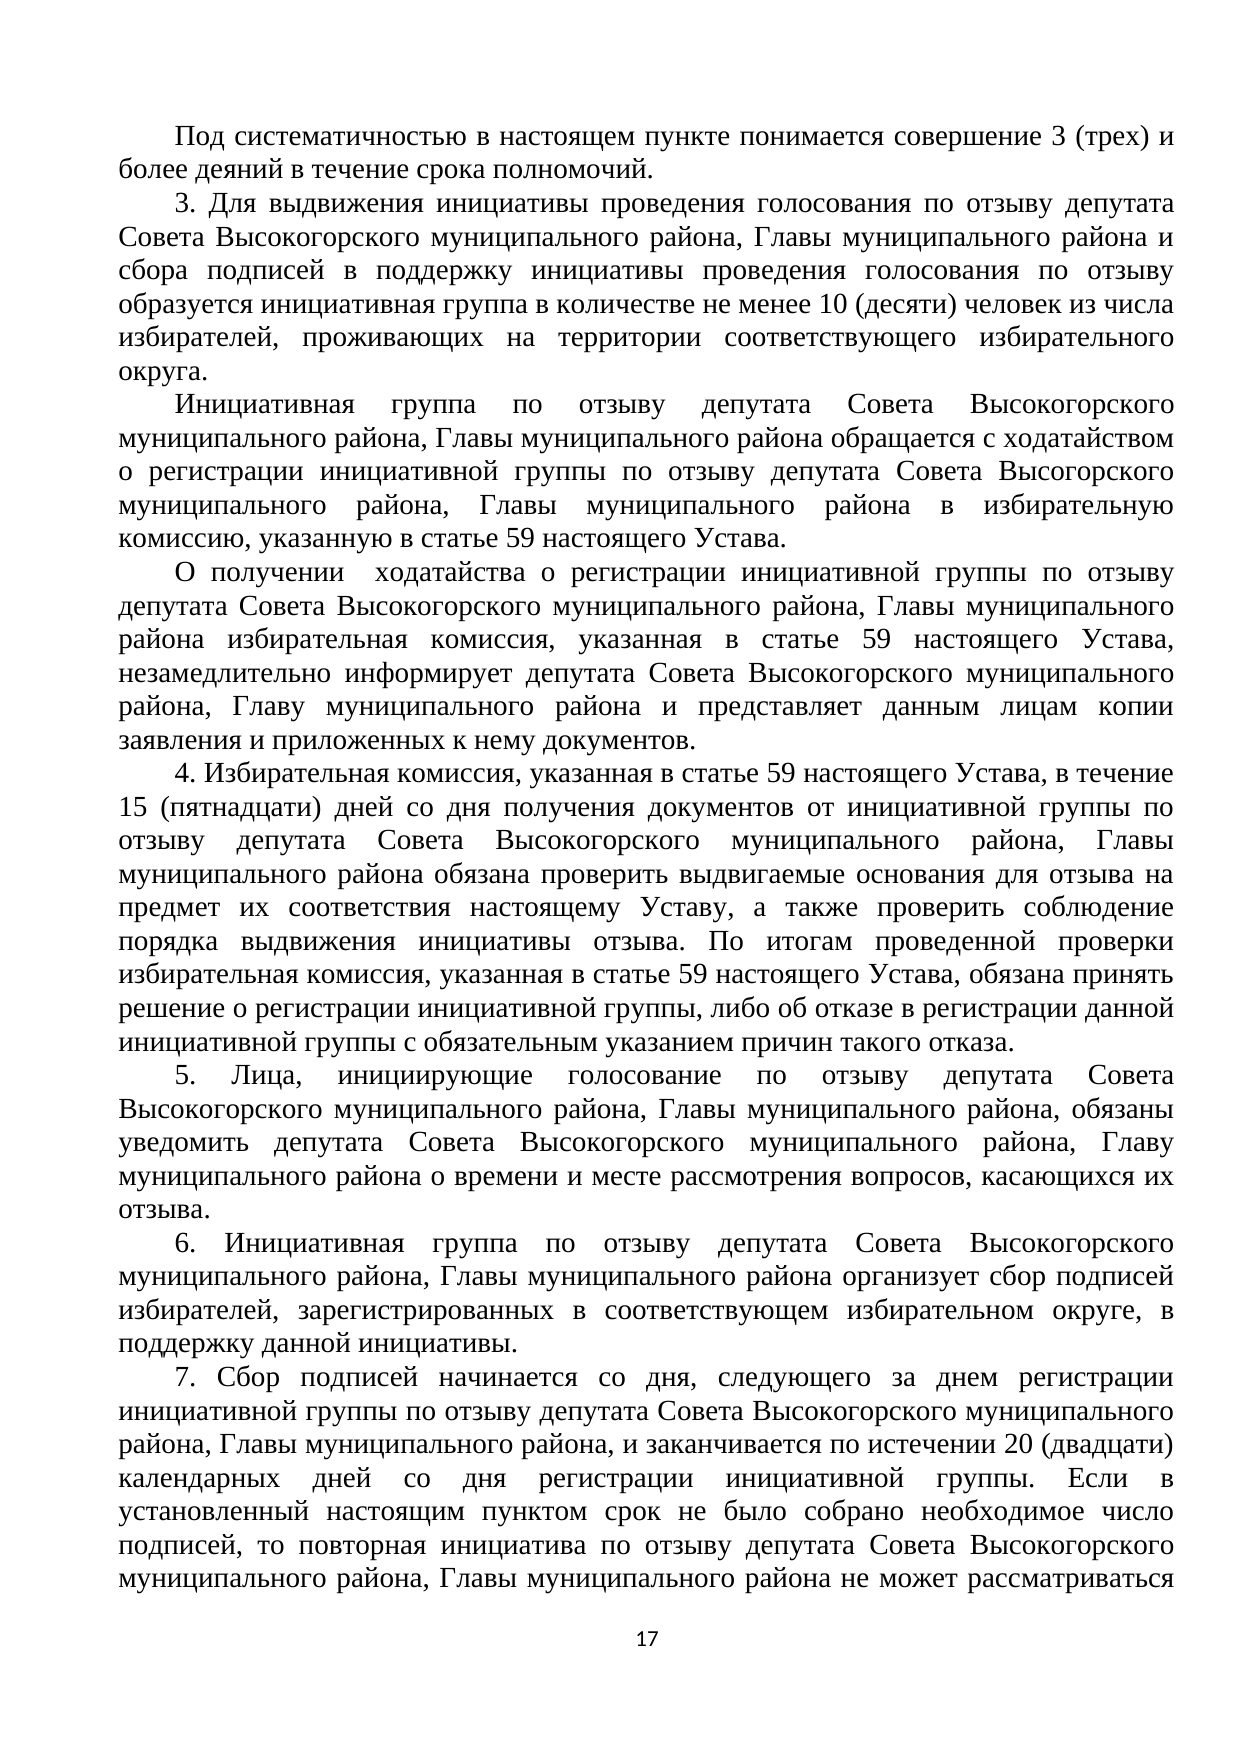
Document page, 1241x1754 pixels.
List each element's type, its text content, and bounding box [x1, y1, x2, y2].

text 5. Лица, инициирующие голосование по отзыву депутата Совета Высокогорского муниципального района, Главы муниципального района, обязаны уведомить депутата Совета Высокогорского муниципального района, Главу муниципального района о времени и месте рассмотрения вопросов, касающихся их отзыва. [118, 1057, 1175, 1225]
text О получении ходатайства о регистрации инициативной группы по отзыву депутата Совета Высокогорского муниципального района, Главы муниципального района избирательная комиссия, указанная в статье 59 настоящего Устава, незамедлительно информирует депутата Совета Высокогорского муниципального района, Главу муниципального района и представляет данным лицам копии заявления и приложенных к нему документов. [118, 554, 1175, 755]
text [118, 1359, 1175, 1594]
text Под систематичностью в настоящем пункте понимается совершение 3 (трех) и более деяний в течение срока полномочий. [118, 118, 1175, 185]
text Инициативная группа по отзыву депутата Совета Высокогорского муниципального района, Главы муниципального района обращается с ходатайством о регистрации инициативной группы по отзыву депутата Совета Высогорского муниципального района, Главы муниципального района в избирательную комиссию, указанную в статье 59 настоящего Устава. [118, 386, 1175, 554]
text 3. Для выдвижения инициативы проведения голосования по отзыву депутата Совета Высокогорского муниципального района, Главы муниципального района и сбора подписей в поддержку инициативы проведения голосования по отзыву образуется инициативная группа в количестве не менее 10 (десяти) человек из числа избирателей, проживающих на территории соответствующего избирательного округа. [118, 185, 1175, 386]
text 6. Инициативная группа по отзыву депутата Совета Высокогорского муниципального района, Главы муниципального района организует сбор подписей избирателей, зарегистрированных в соответствующем избирательном округе, в поддержку данной инициативы. [118, 1225, 1175, 1359]
text 4. Избирательная комиссия, указанная в статье 59 настоящего Устава, в течение 15 (пятнадцати) дней со дня получения документов от инициативной группы по отзыву депутата Совета Высокогорского муниципального района, Главы муниципального района обязана проверить выдвигаемые основания для отзыва на предмет их соответствия настоящему Уставу, а также проверить соблюдение порядка выдвижения инициативы отзыва. По итогам проведенной проверки избирательная комиссия, указанная в статье 59 настоящего Устава, обязана принять решение о регистрации инициативной группы, либо об отказе в регистрации данной инициативной группы с обязательным указанием причин такого отказа. [118, 755, 1175, 1057]
